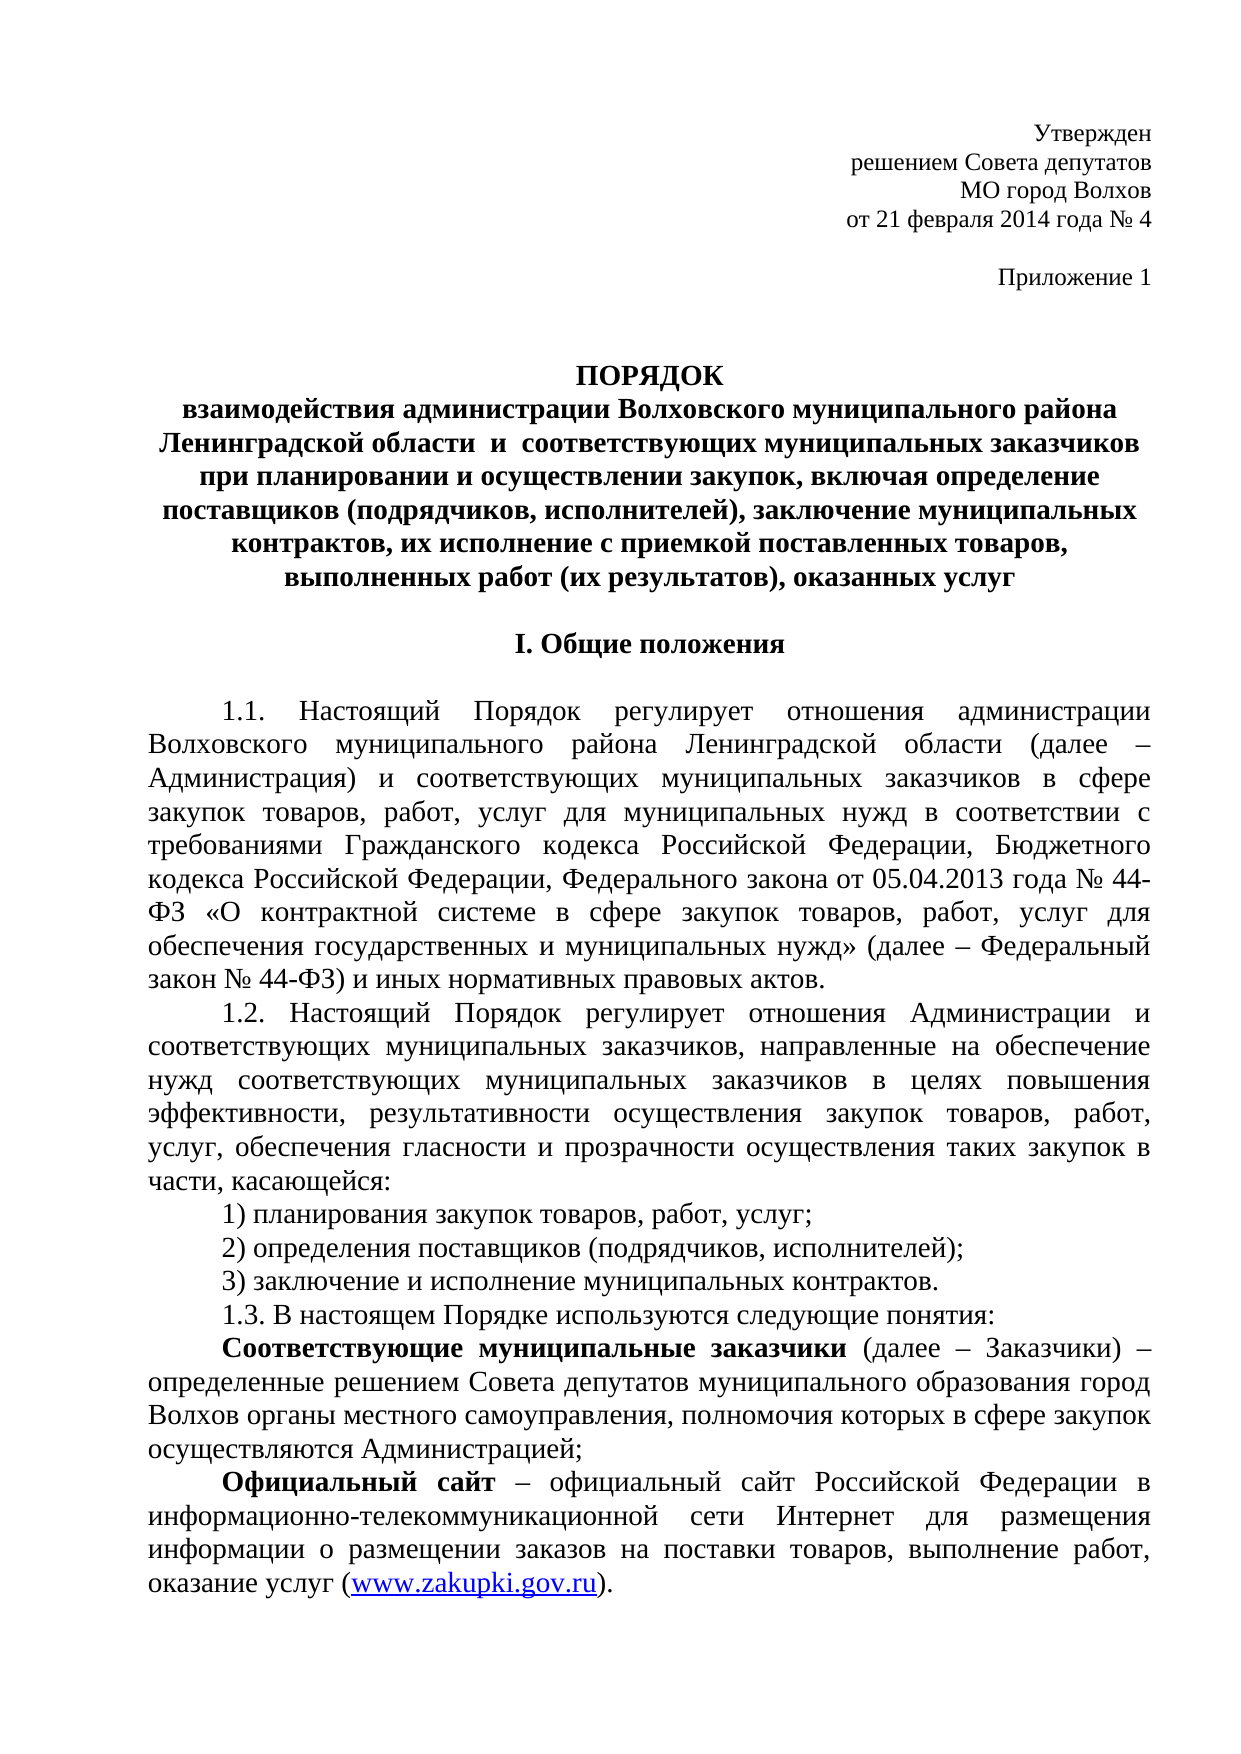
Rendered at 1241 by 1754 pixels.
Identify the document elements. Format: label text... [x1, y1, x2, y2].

text Соответствующие муниципальные заказчики (далее – Заказчики) – определенные решением Совета депутатов муниципального образования город Волхов органы местного самоуправления, полномочия которых в сфере закупок осуществляются Администрацией; [148, 1330, 1152, 1464]
text 1.1. Настоящий Порядок регулирует отношения администрации Волховского муниципального района Ленинградской области (далее – Администрация) и соответствующих муниципальных заказчиков в сфере закупок товаров, работ, услуг для муниципальных нужд в соответствии с требованиями Гражданского кодекса Российской Федерации, Бюджетного кодекса Российской Федерации, Федерального закона от 05.04.2013 года № 44-ФЗ «О контрактной системе в сфере закупок товаров, работ, услуг для обеспечения государственных и муниципальных нужд» (далее – Федеральный закон № 44-ФЗ) и иных нормативных правовых актов. [148, 693, 1152, 995]
text решением Совета депутатов [148, 147, 1152, 176]
text ПОРЯДОК [148, 358, 1152, 391]
text 1.2. Настоящий Порядок регулирует отношения Администрации и соответствующих муниципальных заказчиков, направленные на обеспечение нужд соответствующих муниципальных заказчиков в целях повышения эффективности, результативности осуществления закупок товаров, работ, услуг, обеспечения гласности и прозрачности осуществления таких закупок в части, касающейся: [148, 995, 1152, 1196]
text I. Общие положения [148, 626, 1152, 659]
text Приложение 1 [148, 262, 1152, 291]
text Утвержден [148, 118, 1152, 147]
text Официальный сайт – официальный сайт Российской Федерации в информационно-телекоммуникационной сети Интернет для размещения информации о размещении заказов на поставки товаров, выполнение работ, оказание услуг (www.zakupki.gov.ru). [148, 1464, 1152, 1599]
text 2) определения поставщиков (подрядчиков, исполнителей); [148, 1230, 1152, 1263]
text 3) заключение и исполнение муниципальных контрактов. [148, 1263, 1152, 1297]
text МО город Волхов [148, 176, 1152, 204]
text 1) планирования закупок товаров, работ, услуг; [148, 1196, 1152, 1230]
text от 21 февраля 2014 года № 4 [148, 204, 1152, 233]
text 1.3. В настоящем Порядке используются следующие понятия: [148, 1297, 1152, 1330]
text взаимодействия администрации Волховского муниципального района Ленинградской области и соответствующих муниципальных заказчиков при планировании и осуществлении закупок, включая определение поставщиков (подрядчиков, исполнителей), заключение муниципальных контрактов, их исполнение с приемкой поставленных товаров, выполненных работ (их результатов), оказанных услуг [148, 391, 1152, 592]
